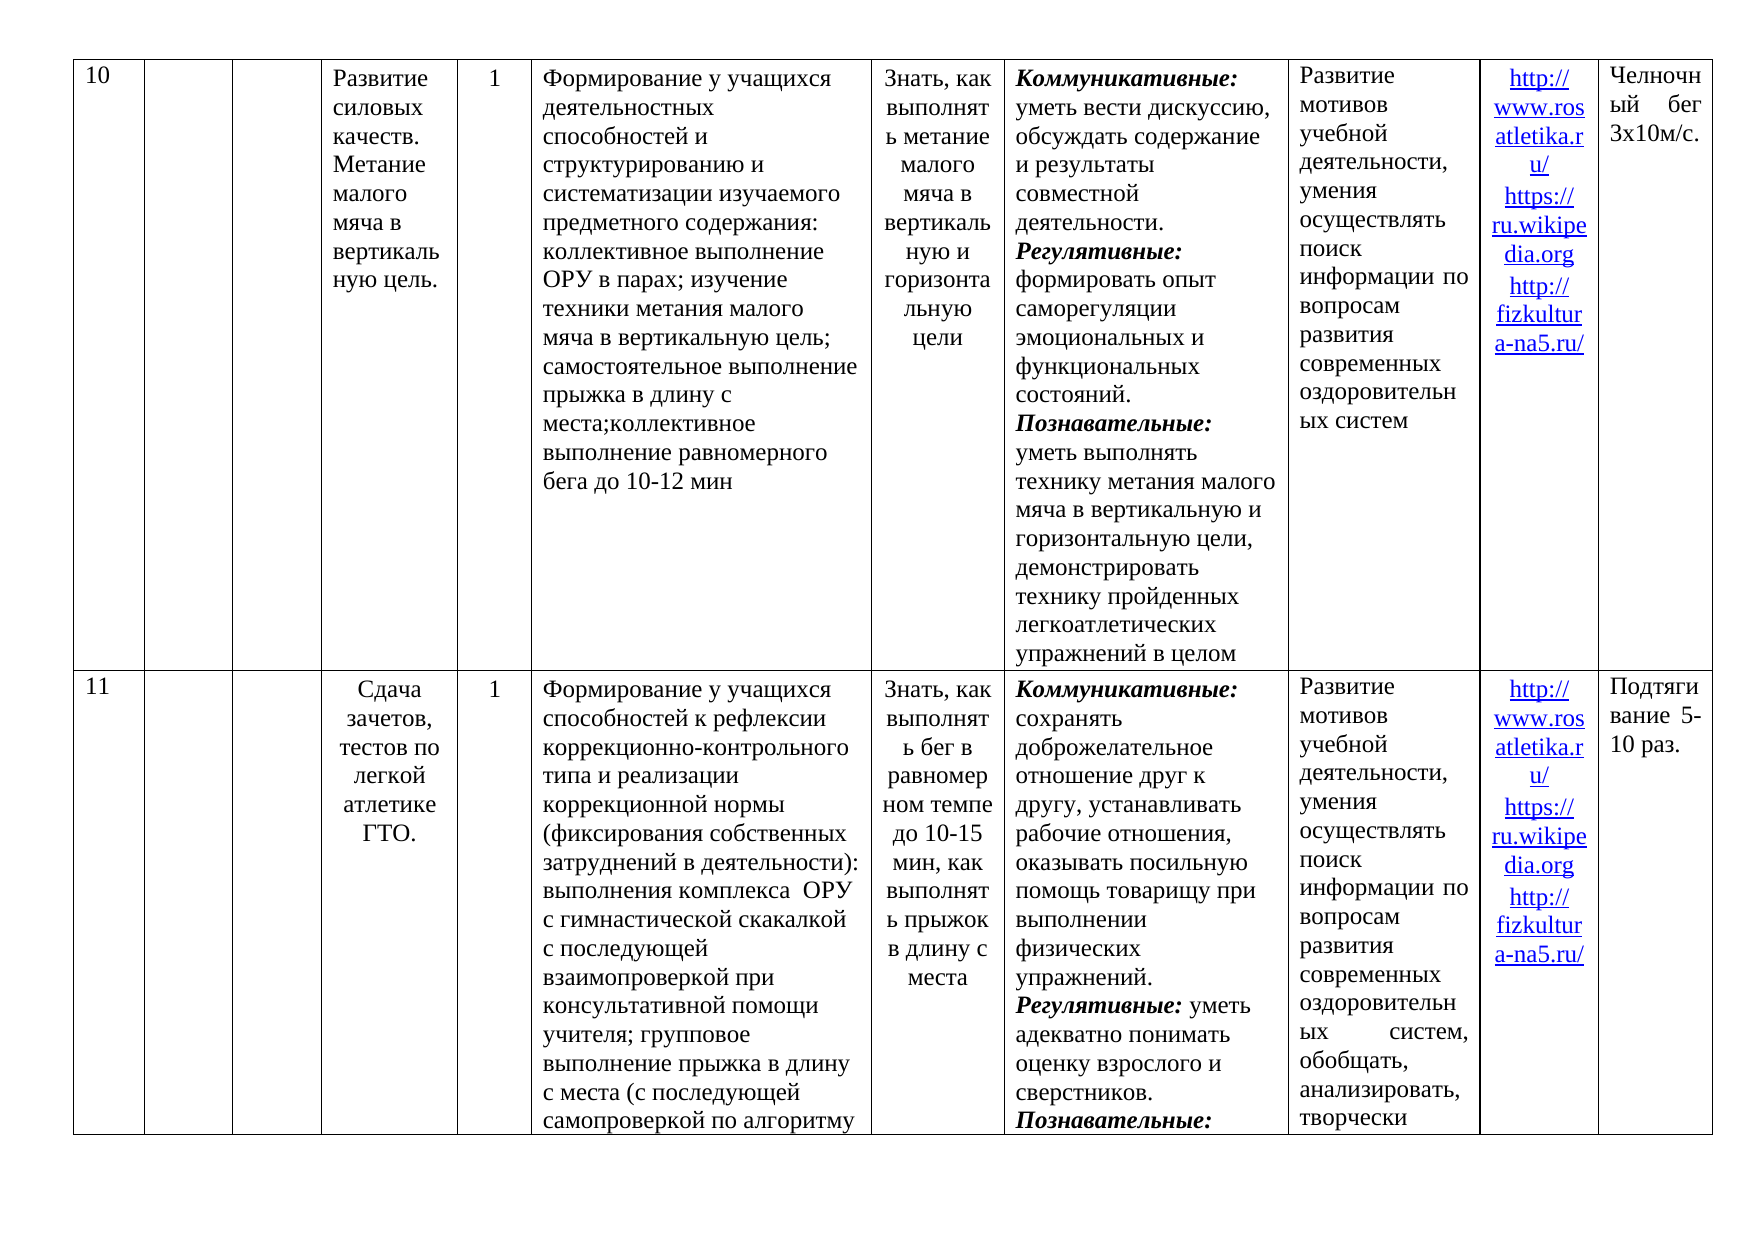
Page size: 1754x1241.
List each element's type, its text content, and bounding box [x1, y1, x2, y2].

table_cell [233, 60, 321, 670]
table_cell [145, 60, 232, 670]
table_cell [233, 671, 321, 1134]
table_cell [1289, 671, 1479, 1134]
table_cell Развитие силовых качеств. Метание малого мяча в вертикальную цель. [322, 60, 457, 670]
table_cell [1005, 671, 1288, 1134]
table_cell 1 [458, 671, 531, 1134]
table_cell 11 [74, 671, 144, 1134]
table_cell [1481, 671, 1598, 1134]
table_cell 10 [74, 60, 144, 670]
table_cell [322, 671, 457, 1134]
table_cell Коммуникативные: уметь вести дискуссию, обсуждать содержание и результаты совместной деятельности. Регулятивные: формировать опыт саморегуляции эмоциональных и функциональных состояний. Познавательные: уметь выполнять технику метания малого мяча в вертикальную и горизонтальную цели, демонстрировать технику пройденных легкоатлетических упражнений в целом [1005, 60, 1288, 670]
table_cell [1599, 671, 1712, 1134]
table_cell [532, 671, 871, 1134]
table_cell Формирование у учащихся деятельностных способностей и структурированию и систематизации изучаемого предметного содержания: коллективное выполнение ОРУ в парах; изучение техники метания малого мяча в вертикальную цель; самостоятельное выполнение прыжка в длину с места;коллективное выполнение равномерного бега до 10-12 мин [532, 60, 871, 670]
table_cell Знать, как выполнять метание малого мяча в вертикальную и горизонтальную цели [872, 60, 1004, 670]
table_cell 1 [458, 60, 531, 670]
table_cell Развитие мотивов учебной деятельности, умения осуществлять поиск информации по вопросам развития современных оздоровительных систем [1289, 60, 1479, 670]
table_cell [1481, 60, 1598, 670]
table_cell Челночный бег 3х10м/с. [1599, 60, 1712, 670]
table_cell [145, 671, 232, 1134]
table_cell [872, 671, 1004, 1134]
